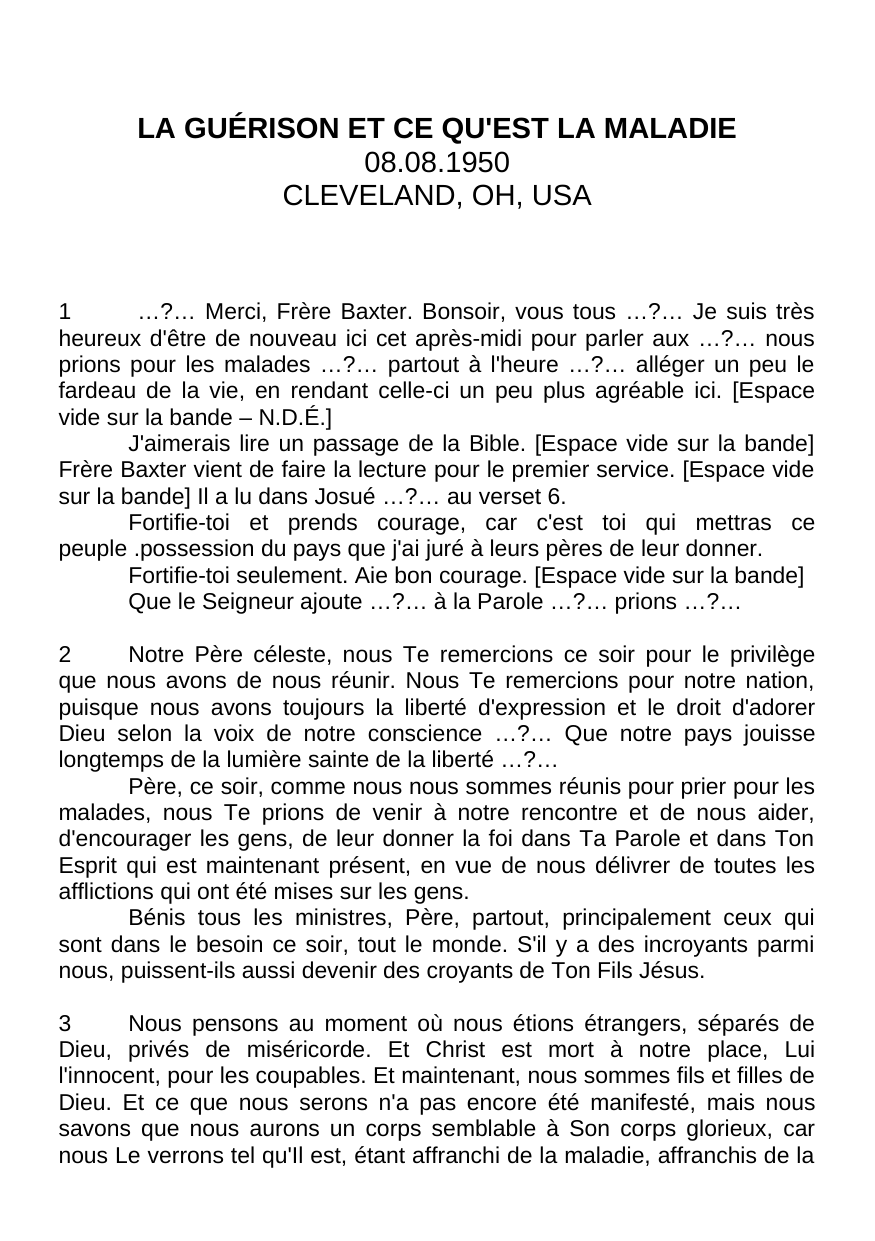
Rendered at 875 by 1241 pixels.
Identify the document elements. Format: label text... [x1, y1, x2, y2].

text Père, ce soir, comme nous nous sommes réunis pour prier pour les malades, nous Te prions de venir à notre rencontre et de nous aider, d'encourager les gens, de leur donner la foi dans Ta Parole et dans Ton Esprit qui est maintenant présent, en vue de nous délivrer de toutes les afflictions qui ont été mises sur les gens. [58, 773, 816, 904]
text 2 Notre Père céleste, nous Te remercions ce soir pour le privilège que nous avons de nous réunir. Nous Te remercions pour notre nation, puisque nous avons toujours la liberté d'expression et le droit d'adorer Dieu selon la voix de notre conscience …?… Que notre pays jouisse longtemps de la lumière sainte de la liberté …?… [58, 641, 816, 773]
text Fortifie-toi et prends courage, car c'est toi qui mettras ce peuple .possession du pays que j'ai juré à leurs pères de leur donner. [58, 509, 816, 562]
text CLEVELAND, OH, USA [58, 178, 816, 212]
text Que le Seigneur ajoute …?… à la Parole …?… prions …?… [58, 588, 816, 614]
text 1 …?… Merci, Frère Baxter. Bonsoir, vous tous …?… Je suis très heureux d'être de nouveau ici cet après-midi pour parler aux …?… nous prions pour les malades …?… partout à l'heure …?… alléger un peu le fardeau de la vie, en rendant celle-ci un peu plus agréable ici. [Espace vide sur la bande – N.D.É.] [58, 298, 816, 430]
text 08.08.1950 [58, 145, 816, 178]
text Bénis tous les ministres, Père, partout, principalement ceux qui sont dans le besoin ce soir, tout le monde. S'il y a des incroyants parmi nous, puissent-ils aussi devenir des croyants de Ton Fils Jésus. [58, 904, 816, 983]
text J'aimerais lire un passage de la Bible. [Espace vide sur la bande] Frère Baxter vient de faire la lecture pour le premier service. [Espace vide sur la bande] Il a lu dans Josué …?… au verset 6. [58, 430, 816, 509]
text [58, 1010, 816, 1168]
text Fortifie-toi seulement. Aie bon courage. [Espace vide sur la bande] [58, 562, 816, 588]
text LA GUÉRISON ET CE QU'EST LA MALADIE [58, 111, 816, 145]
